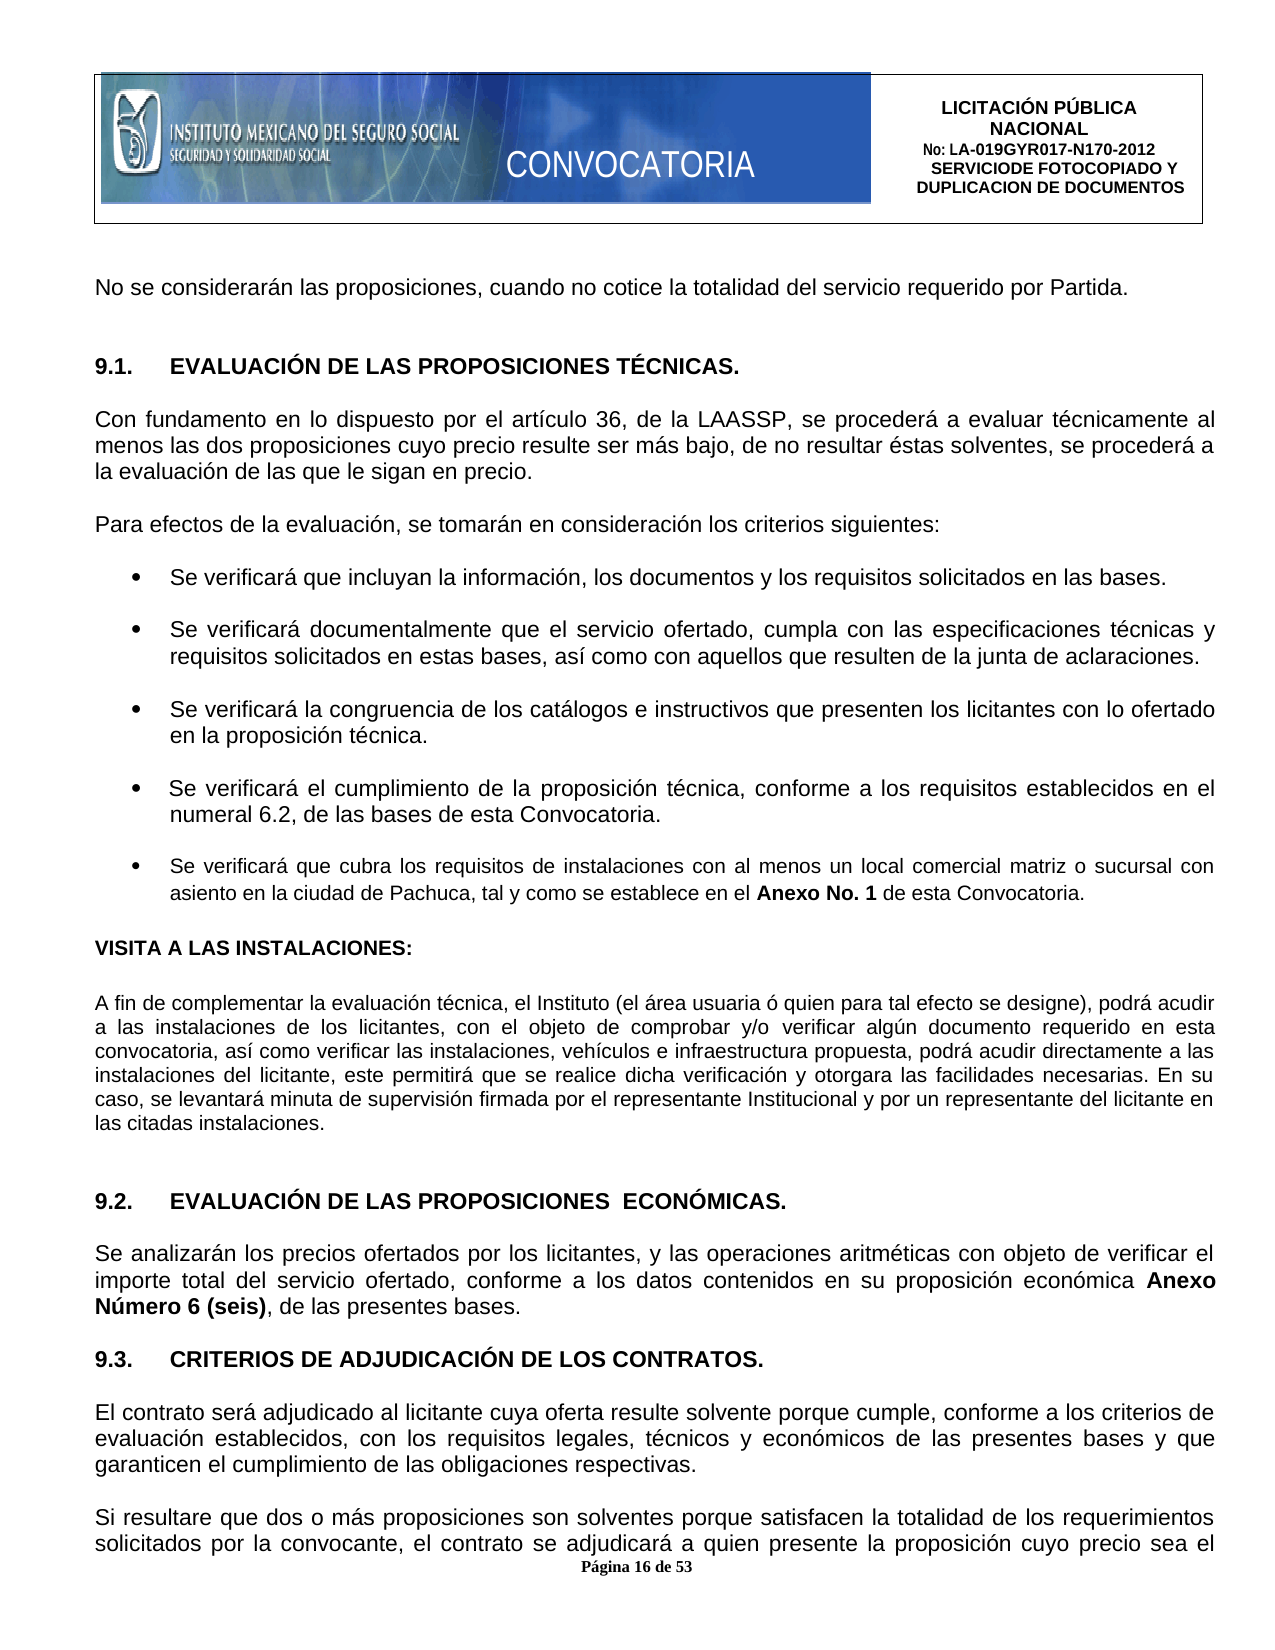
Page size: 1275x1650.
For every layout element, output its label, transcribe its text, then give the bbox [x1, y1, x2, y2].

picture [101, 75, 871, 204]
list Se verificará que cubra los requisitos de instalaciones con al menos un local comercial matriz o sucursal con asiento en la ciudad de Pachuca, tal y como se establece en el Anexo No. 1 de esta Convocatoria. [132, 854, 1216, 905]
list Se verificará que incluyan la información, los documentos y los requisitos solicitados en las bases. [132, 564, 1216, 590]
list Se verificará el cumplimiento de la proposición técnica, conforme a los requisitos establecidos en el numeral 6.2, de las bases de esta Convocatoria. [132, 774, 1216, 827]
text 9.2. EVALUACIÓN DE LAS PROPOSICIONES ECONÓMICAS. [94, 1188, 1216, 1214]
list Se verificará la congruencia de los catálogos e instructivos que presenten los licitantes con lo ofertado en la proposición técnica. [132, 696, 1216, 748]
text VISITA A LAS INSTALACIONES: [94, 936, 1216, 960]
text 9.3. CRITERIOS DE ADJUDICACIÓN DE LOS CONTRATOS. [94, 1346, 1216, 1372]
text No se considerarán las proposiciones, cuando no cotice la totalidad del servicio requerido por Partida. [94, 274, 1216, 300]
text El contrato será adjudicado al licitante cuya oferta resulte solvente porque cumple, conforme a los criterios de evaluación establecidos, con los requisitos legales, técnicos y económicos de las presentes bases y que garanticen el cumplimiento de las obligaciones respectivas. [94, 1398, 1216, 1478]
list Se verificará documentalmente que el servicio ofertado, cumpla con las especificaciones técnicas y requisitos solicitados en estas bases, así como con aquellos que resulten de la junta de aclaraciones. [132, 616, 1216, 669]
text Con fundamento en lo dispuesto por el artículo 36, de la LAASSP, se procederá a evaluar técnicamente al menos las dos proposiciones cuyo precio resulte ser más bajo, de no resultar éstas solventes, se procederá a la evaluación de las que le sigan en precio. [94, 406, 1216, 485]
text 9.1. EVALUACIÓN DE LAS PROPOSICIONES TÉCNICAS. [94, 353, 1216, 379]
text Para efectos de la evaluación, se tomarán en consideración los criterios siguientes: [94, 511, 1216, 537]
text A fin de complementar la evaluación técnica, el Instituto (el área usuaria ó quien para tal efecto se designe), podrá acudir a las instalaciones de los licitantes, con el objeto de comprobar y/o verificar algún documento requerido en esta convocatoria, así como verificar las instalaciones, vehículos e infraestructura propuesta, podrá acudir directamente a las instalaciones del licitante, este permitirá que se realice dicha verificación y otorgara las facilidades necesarias. En su caso, se levantará minuta de supervisión firmada por el representante Institucional y por un representante del licitante en las citadas instalaciones. [94, 991, 1216, 1135]
text Se analizarán los precios ofertados por los licitantes, y las operaciones aritméticas con objeto de verificar el importe total del servicio ofertado, conforme a los datos contenidos en su proposición económica Anexo Número 6 (seis), de las presentes bases. [94, 1240, 1216, 1319]
